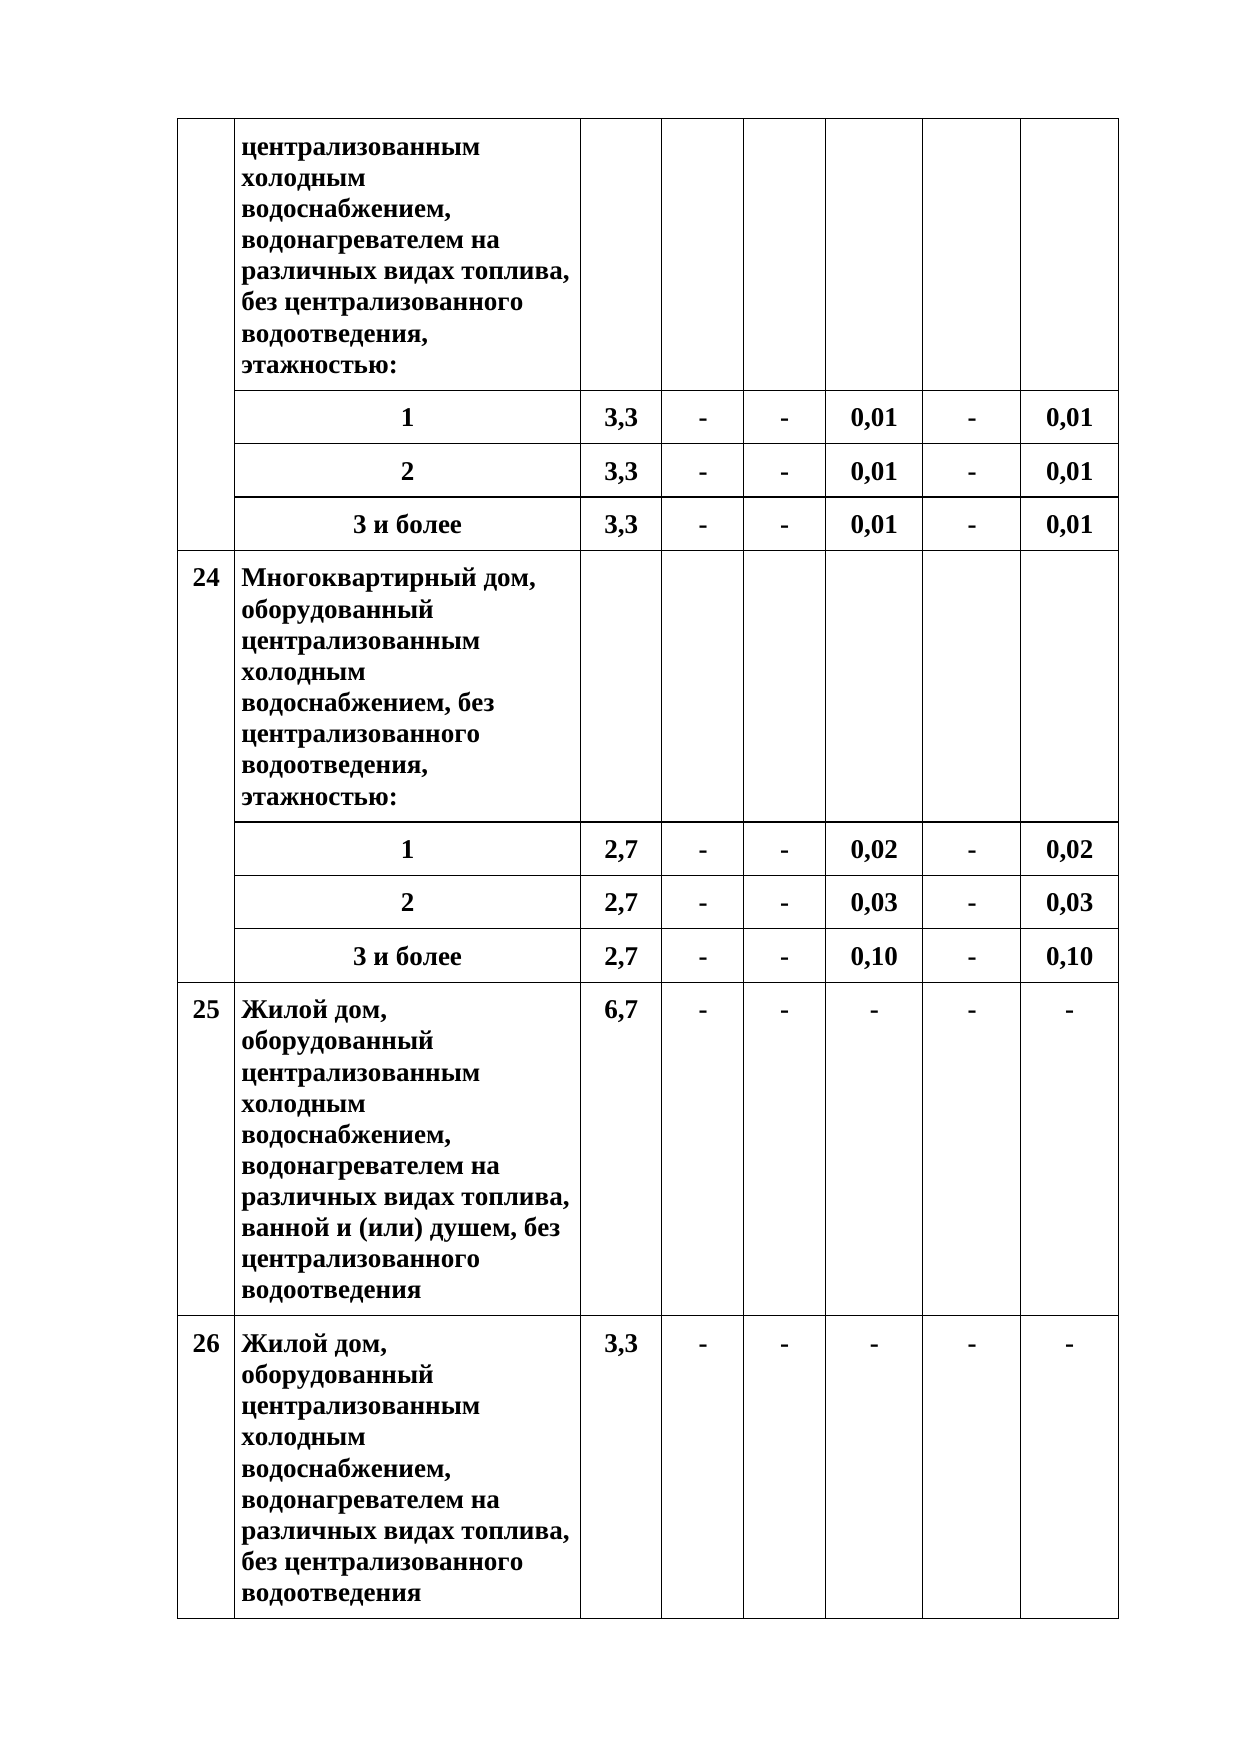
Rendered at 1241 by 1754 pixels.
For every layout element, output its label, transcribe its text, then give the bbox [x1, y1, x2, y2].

table_cell 3,3 [581, 1316, 661, 1618]
table_cell - [662, 391, 743, 443]
table_cell 0,01 [1021, 498, 1118, 550]
table_cell 24 [178, 551, 234, 982]
table_cell 2,7 [581, 823, 661, 875]
table_cell 0,01 [826, 498, 922, 550]
table_cell 2,7 [581, 929, 661, 982]
table_cell 2,7 [581, 876, 661, 928]
table_cell [826, 119, 922, 389]
table_cell 0,02 [1021, 823, 1118, 875]
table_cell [235, 119, 580, 389]
table_cell - [923, 983, 1020, 1315]
table_cell - [923, 498, 1020, 550]
table_cell Жилой дом, оборудованный централизованным холодным водоснабжением, водонагревателем на различных видах топлива, ванной и (или) душем, без централизованного водоотведения [235, 983, 580, 1315]
table_cell 3 и более [235, 498, 580, 550]
table_cell [662, 551, 743, 821]
table_cell - [744, 1316, 825, 1618]
table_cell - [1021, 983, 1118, 1315]
table_cell 2 [235, 444, 580, 496]
table_cell 26 [178, 1316, 234, 1618]
table_cell 23 [178, 119, 234, 550]
table_cell Жилой дом, оборудованный централизованным холодным водоснабжением, водонагревателем на различных видах топлива, без централизованного водоотведения [235, 1316, 580, 1618]
table_cell 6,7 [581, 983, 661, 1315]
table_cell - [1021, 1316, 1118, 1618]
table_cell - [923, 391, 1020, 443]
table_cell - [923, 823, 1020, 875]
table_cell 2 [235, 876, 580, 928]
table_cell - [744, 498, 825, 550]
table_cell [662, 119, 743, 389]
table_cell [744, 119, 825, 389]
table_cell [581, 551, 661, 821]
table_cell [744, 551, 825, 821]
table_cell 3,3 [581, 498, 661, 550]
table_cell - [662, 983, 743, 1315]
table_cell - [923, 929, 1020, 982]
table_cell 0,10 [826, 929, 922, 982]
table_cell 1 [235, 391, 580, 443]
table_cell - [744, 929, 825, 982]
table_cell 25 [178, 983, 234, 1315]
table_cell 3 и более [235, 929, 580, 982]
table_cell - [744, 876, 825, 928]
table_cell - [826, 1316, 922, 1618]
table_cell 0,03 [826, 876, 922, 928]
table_cell [923, 551, 1020, 821]
table_cell 1 [235, 823, 580, 875]
table_cell - [923, 444, 1020, 496]
table_cell - [744, 823, 825, 875]
table_cell 0,01 [826, 391, 922, 443]
table_cell 0,03 [1021, 876, 1118, 928]
table_cell - [662, 498, 743, 550]
table_cell [1021, 551, 1118, 821]
table_cell 3,3 [581, 391, 661, 443]
table_cell 0,02 [826, 823, 922, 875]
table_cell Многоквартирный дом, оборудованный централизованным холодным водоснабжением, без централизованного водоотведения, этажностью: [235, 551, 580, 821]
table_cell - [662, 929, 743, 982]
table_cell - [662, 823, 743, 875]
table_cell 0,01 [826, 444, 922, 496]
table_cell - [662, 444, 743, 496]
table_cell - [662, 876, 743, 928]
table_cell - [744, 983, 825, 1315]
table_cell [1021, 119, 1118, 389]
table_cell - [826, 983, 922, 1315]
table_cell 0,01 [1021, 391, 1118, 443]
table_cell [581, 119, 661, 389]
table_cell - [923, 876, 1020, 928]
table_cell 0,10 [1021, 929, 1118, 982]
table_cell - [744, 444, 825, 496]
table_cell 0,01 [1021, 444, 1118, 496]
table_cell - [744, 391, 825, 443]
table_cell - [662, 1316, 743, 1618]
table_cell - [923, 1316, 1020, 1618]
table_cell [826, 551, 922, 821]
table_cell 3,3 [581, 444, 661, 496]
table_cell [923, 119, 1020, 389]
